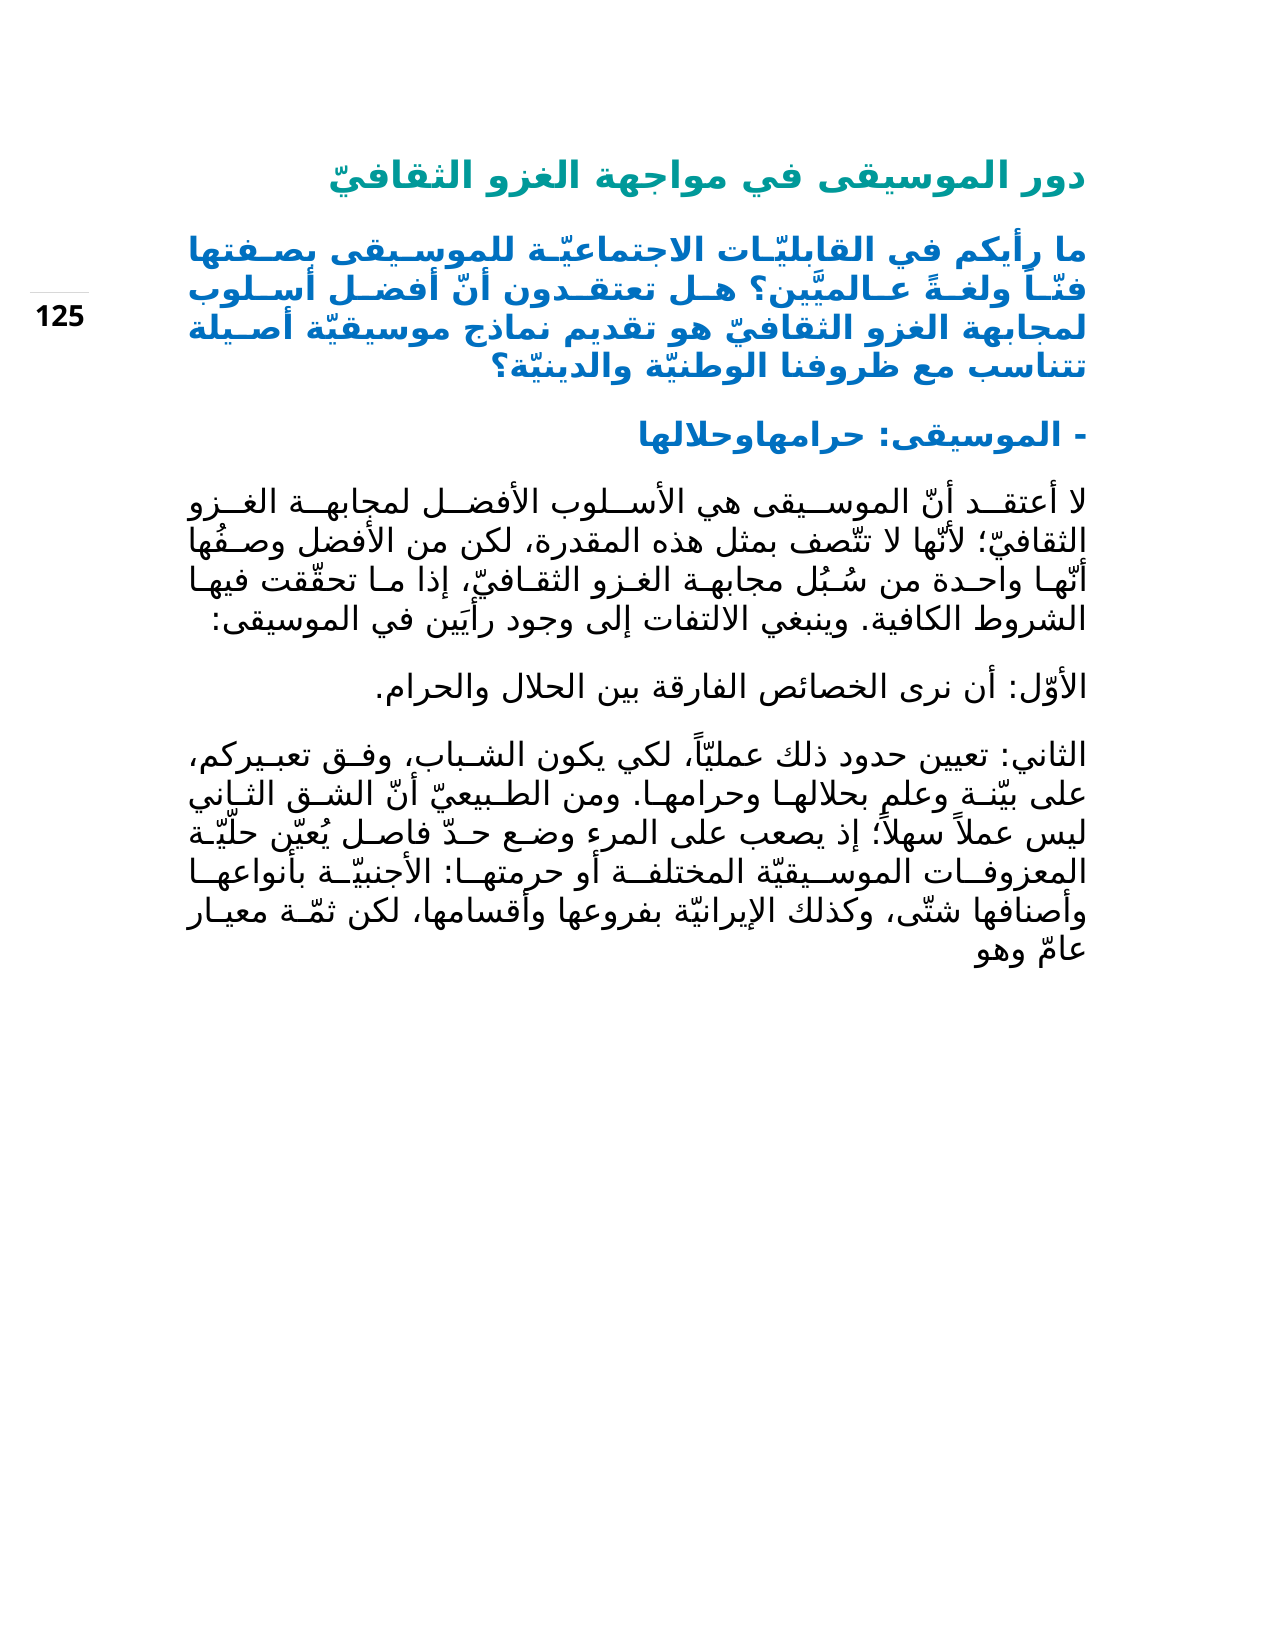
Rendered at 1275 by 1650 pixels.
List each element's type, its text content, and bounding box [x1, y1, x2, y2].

text لا أعتقد أنّ الموسيقى هي الأسلوب الأفضل لمجابهة الغزو الثقافيّ؛ لأنّها لا تتّصف بمثل هذه المقدرة، لكن من الأفضل وصفُها أنّها واحدة من سُبُل مجابهة الغزو الثقافيّ، إذا ما تحقّقت فيها الشروط الكافية. وينبغي الالتفات إلى وجود رأيَين في الموسيقى: [187, 483, 1087, 638]
text - الموسيقى: حرامهاوحلالها [187, 415, 1087, 454]
text ما رأيكم في القابليّات الاجتماعيّة للموسيقى بصفتها فنّاً ولغةً عالميَّين؟ هل تعتقدون أنّ أفضل أسلوب لمجابهة الغزو الثقافيّ هو تقديم نماذج موسيقيّة أصيلة تتناسب مع ظروفنا الوطنيّة والدينيّة؟ [187, 230, 1087, 386]
subtitle دور الموسيقى في مواجهة الغزو الثقافيّ [187, 154, 1087, 198]
text الثاني: تعيين حدود ذلك عمليّاً، لكي يكون الشباب، وفق تعبيركم، على بيّنة وعلم بحلالها وحرامها. ومن الطبيعيّ أنّ الشق الثاني ليس عملاً سهلاً؛ إذ يصعب على المرء وضع حدّ فاصل يُعيّن حلّيّة المعزوفات الموسيقيّة المختلفة أو حرمتها: الأجنبيّة بأنواعها وأصنافها شتّى، وكذلك الإيرانيّة بفروعها وأقسامها، لكن ثمّة معيار عامّ وهو [187, 736, 1087, 969]
text الأوّل: أن نرى الخصائص الفارقة بين الحلال والحرام. [187, 668, 1087, 706]
